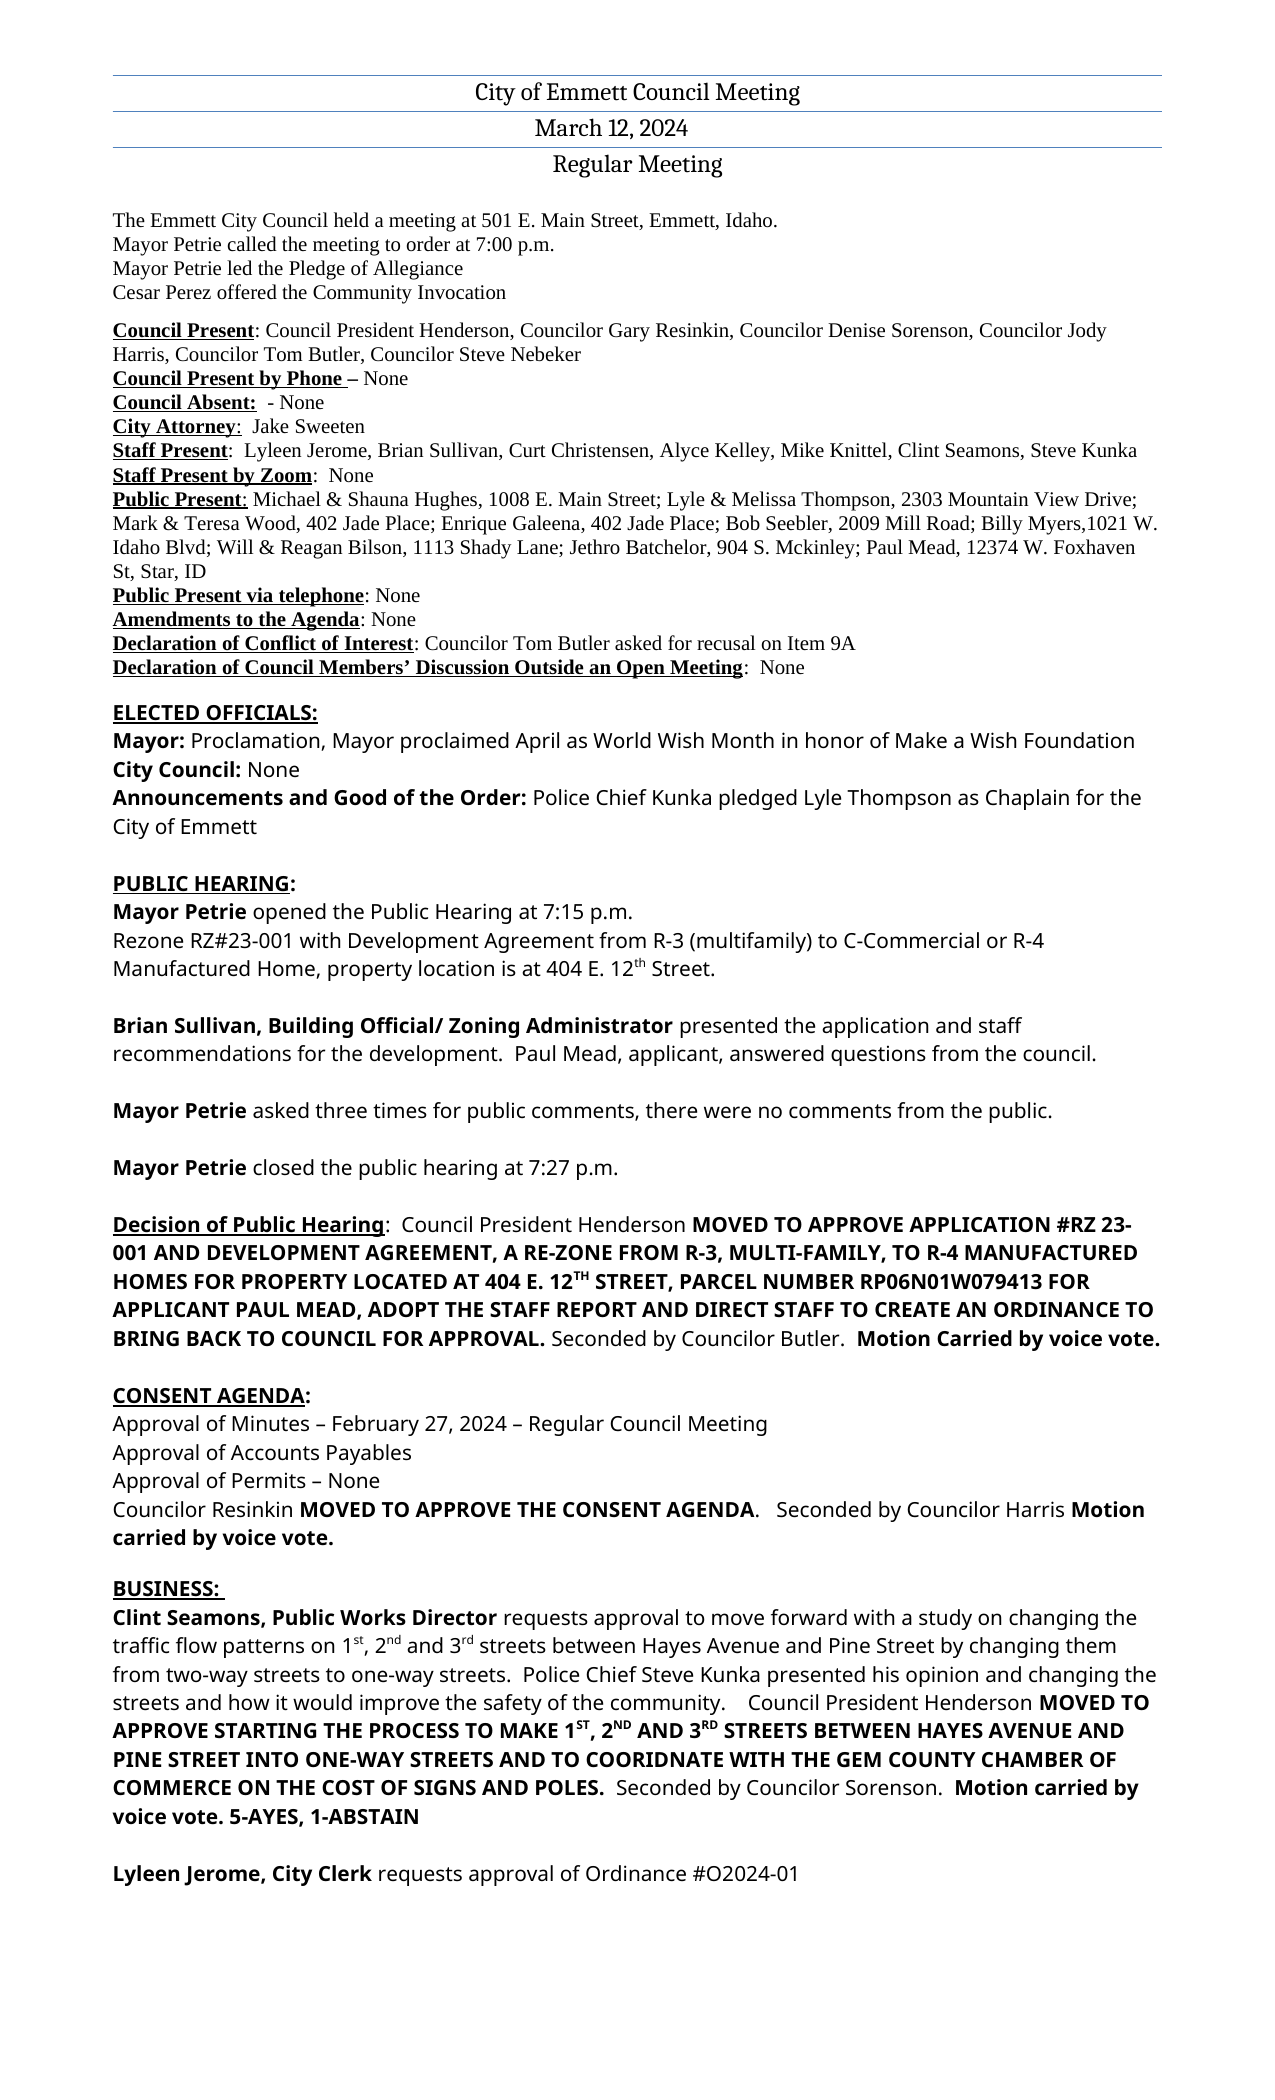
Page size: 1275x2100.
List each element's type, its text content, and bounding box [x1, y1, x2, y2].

text Staff Present: Lyleen Jerome, Brian Sullivan, Curt Christensen, Alyce Kelley, Mike Knittel, Clint Seamons, Steve Kunka [112, 438, 1162, 462]
text Staff Present by Zoom: None [112, 462, 1162, 487]
text Public Present: Michael & Shauna Hughes, 1008 E. Main Street; Lyle & Melissa Thompson, 2303 Mountain View Drive; Mark & Teresa Wood, 402 Jade Place; Enrique Galeena, 402 Jade Place; Bob Seebler, 2009 Mill Road; Billy Myers,1021 W. Idaho Blvd; Will & Reagan Bilson, 1113 Shady Lane; Jethro Batchelor, 904 S. Mckinley; Paul Mead, 12374 W. Foxhaven St, Star, ID [112, 487, 1162, 583]
text Approval of Permits – None [112, 1466, 1162, 1495]
text Mayor Petrie closed the public hearing at 7:27 p.m. [112, 1153, 1162, 1182]
text Declaration of Conflict of Interest: Councilor Tom Butler asked for recusal on Item 9A [112, 631, 1162, 655]
text Mayor Petrie called the meeting to order at 7:00 p.m. [112, 232, 1162, 256]
text Mayor: Proclamation, Mayor proclaimed April as World Wish Month in honor of Make a Wish Foundation [112, 727, 1162, 755]
text City Council: None [112, 755, 1162, 783]
text Councilor Resinkin MOVED TO APPROVE THE CONSENT AGENDA. Seconded by Councilor Harris Motion carried by voice vote. [112, 1495, 1162, 1552]
text Approval of Minutes – February 27, 2024 – Regular Council Meeting [112, 1409, 1162, 1438]
text Amendments to the Agenda: None [112, 607, 1162, 631]
text BUSINESS: [112, 1574, 1162, 1603]
text CONSENT AGENDA: [112, 1381, 1162, 1409]
text Mayor Petrie asked three times for public comments, there were no comments from the public. [112, 1096, 1162, 1125]
text Clint Seamons, Public Works Director requests approval to move forward with a study on changing the traffic flow patterns on 1st, 2nd and 3rd streets between Hayes Avenue and Pine Street by changing them from two-way streets to one-way streets. Police Chief Steve Kunka presented his opinion and changing the streets and how it would improve the safety of the community. Council President Henderson MOVED TO APPROVE STARTING THE PROCESS TO MAKE 1ST, 2ND AND 3RD STREETS BETWEEN HAYES AVENUE AND PINE STREET INTO ONE-WAY STREETS AND TO COORIDNATE WITH THE GEM COUNTY CHAMBER OF COMMERCE ON THE COST OF SIGNS AND POLES. Seconded by Councilor Sorenson. Motion carried by voice vote. 5-AYES, 1-ABSTAIN [112, 1603, 1162, 1830]
text Mayor Petrie led the Pledge of Allegiance [112, 256, 1162, 280]
text PUBLIC HEARING: [112, 869, 1162, 897]
text Decision of Public Hearing: Council President Henderson MOVED TO APPROVE APPLICATION #RZ 23-001 AND DEVELOPMENT AGREEMENT, A RE-ZONE FROM R-3, MULTI-FAMILY, TO R-4 MANUFACTURED HOMES FOR PROPERTY LOCATED AT 404 E. 12TH STREET, PARCEL NUMBER RP06N01W079413 FOR APPLICANT PAUL MEAD, ADOPT THE STAFF REPORT AND DIRECT STAFF TO CREATE AN ORDINANCE TO BRING BACK TO COUNCIL FOR APPROVAL. Seconded by Councilor Butler. Motion Carried by voice vote. [112, 1210, 1162, 1352]
text Lyleen Jerome, City Clerk requests approval of Ordinance #O2024-01 [112, 1859, 1162, 1887]
text Cesar Perez offered the Community Invocation [112, 280, 1162, 304]
text Brian Sullivan, Building Official/ Zoning Administrator presented the application and staff recommendations for the development. Paul Mead, applicant, answered questions from the council. [112, 1011, 1162, 1068]
text Council Absent: - None [112, 390, 1162, 414]
text Public Present via telephone: None [112, 583, 1162, 607]
text City Attorney: Jake Sweeten [112, 414, 1162, 438]
text Council Present by Phone – None [112, 366, 1162, 390]
text The Emmett City Council held a meeting at 501 E. Main Street, Emmett, Idaho. [112, 207, 1162, 232]
text Rezone RZ#23-001 with Development Agreement from R-3 (multifamily) to C-Commercial or R-4 Manufactured Home, property location is at 404 E. 12th Street. [112, 926, 1162, 983]
text Declaration of Council Members’ Discussion Outside an Open Meeting: None [112, 655, 1162, 679]
text Mayor Petrie opened the Public Hearing at 7:15 p.m. [112, 897, 1162, 926]
text Announcements and Good of the Order: Police Chief Kunka pledged Lyle Thompson as Chaplain for the City of Emmett [112, 783, 1162, 840]
text Approval of Accounts Payables [112, 1438, 1162, 1466]
text Council Present: Council President Henderson, Councilor Gary Resinkin, Councilor Denise Sorenson, Councilor Jody Harris, Councilor Tom Butler, Councilor Steve Nebeker [112, 318, 1162, 366]
text ELECTED OFFICIALS: [112, 698, 1162, 727]
